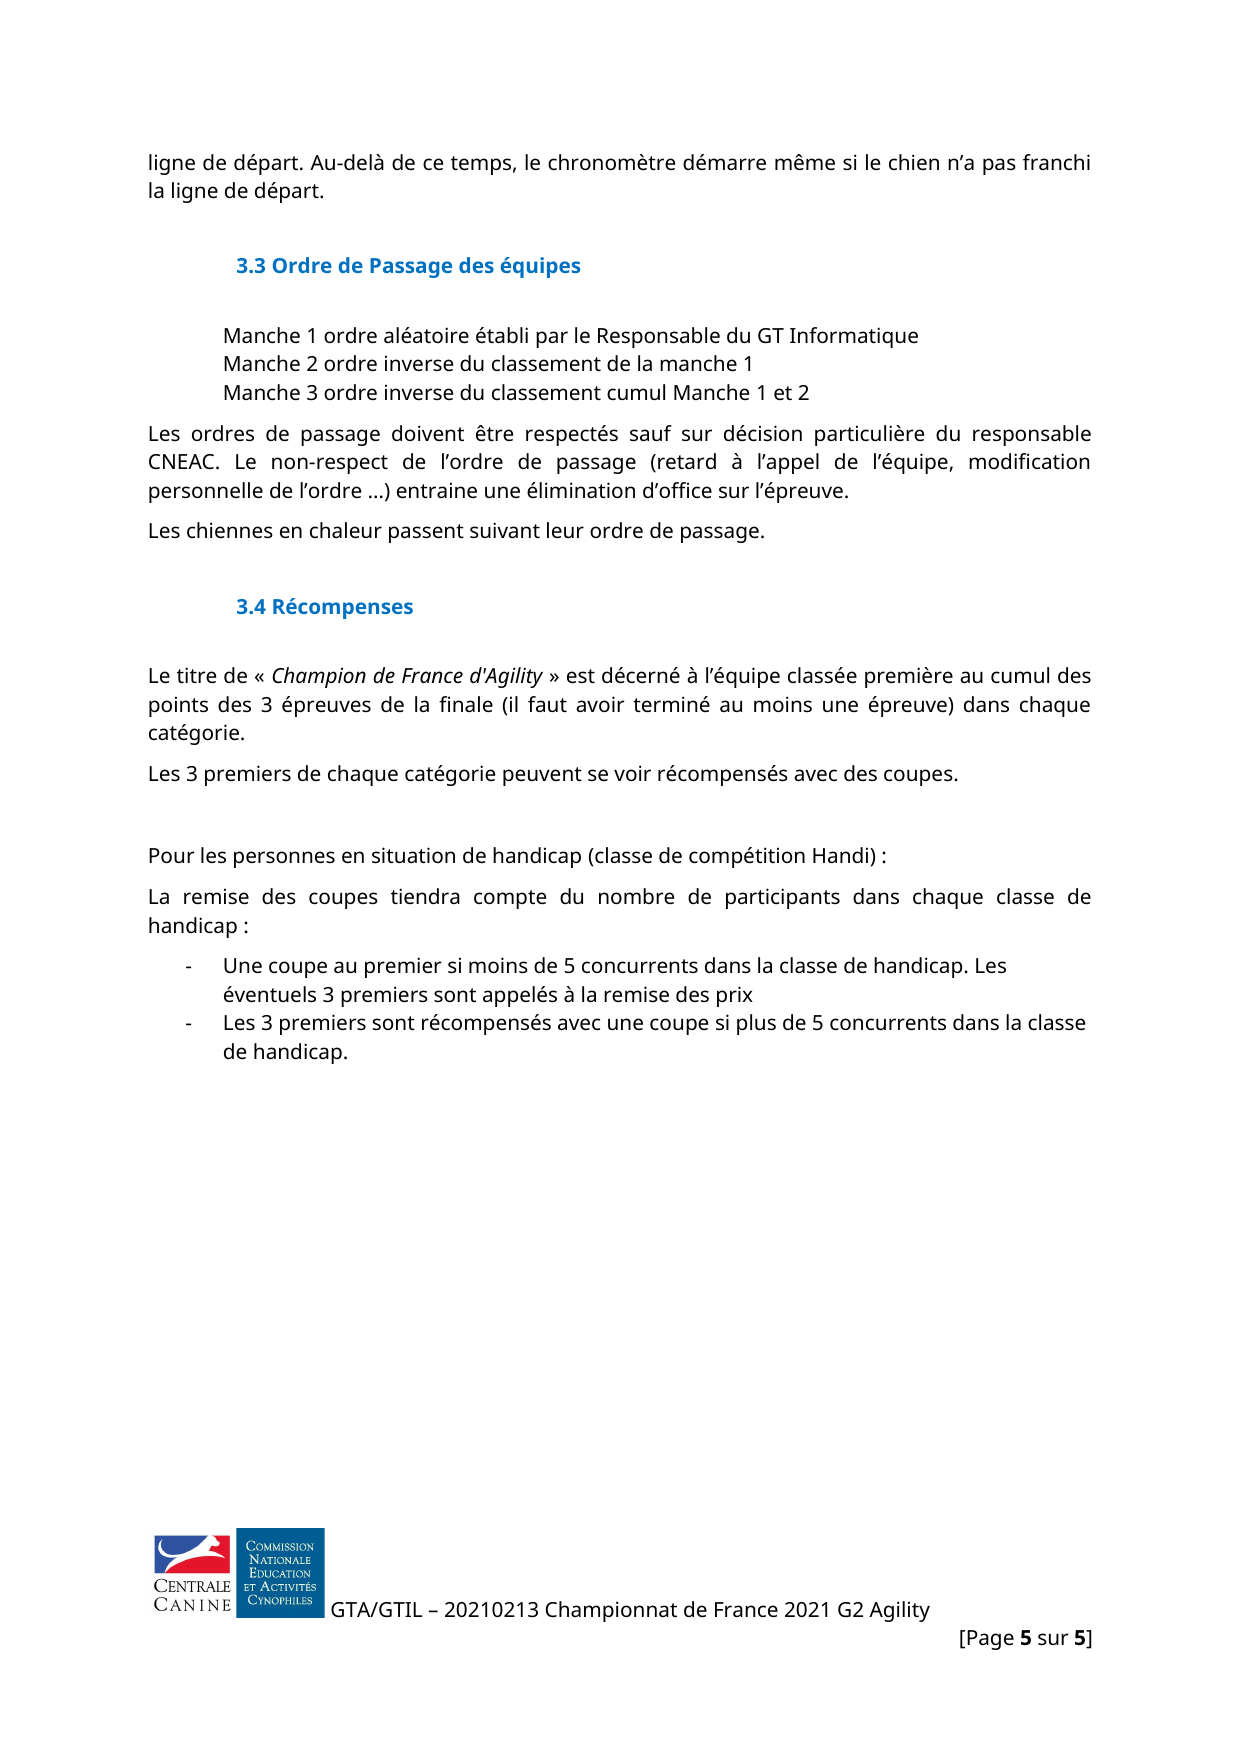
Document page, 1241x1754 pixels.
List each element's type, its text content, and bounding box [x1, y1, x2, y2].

picture [147, 1528, 325, 1618]
text Les ordres de passage doivent être respectés sauf sur décision particulière du responsable CNEAC. Le non-respect de l’ordre de passage (retard à l’appel de l’équipe, modification personnelle de l’ordre …) entraine une élimination d’office sur l’épreuve. [148, 419, 1093, 504]
text Les 3 premiers de chaque catégorie peuvent se voir récompensés avec des coupes. [148, 759, 1093, 788]
subtitle 3.3 Ordre de Passage des équipes [236, 252, 1093, 280]
subtitle 3.4 Récompenses [236, 592, 1093, 621]
text Pour les personnes en situation de handicap (classe de compétition Handi) : [148, 841, 1093, 870]
list Manche 1 ordre aléatoire établi par le Responsable du GT Informatique Manche 2 ordre inverse du classement de la manche 1 Manche 3 ordre inverse du classement cumul Manche 1 et 2 [223, 321, 1093, 406]
text Le titre de « Champion de France d'Agility » est décerné à l’équipe classée première au cumul des points des 3 épreuves de la finale (il faut avoir terminé au moins une épreuve) dans chaque catégorie. [148, 662, 1093, 747]
text Les chiennes en chaleur passent suivant leur ordre de passage. [148, 517, 1093, 545]
text La remise des coupes tiendra compte du nombre de participants dans chaque classe de handicap : [148, 882, 1093, 939]
list Les 3 premiers sont récompensés avec une coupe si plus de 5 concurrents dans la classe de handicap. [185, 1008, 1093, 1065]
list Une coupe au premier si moins de 5 concurrents dans la classe de handicap. Les éventuels 3 premiers sont appelés à la remise des prix [185, 952, 1093, 1008]
